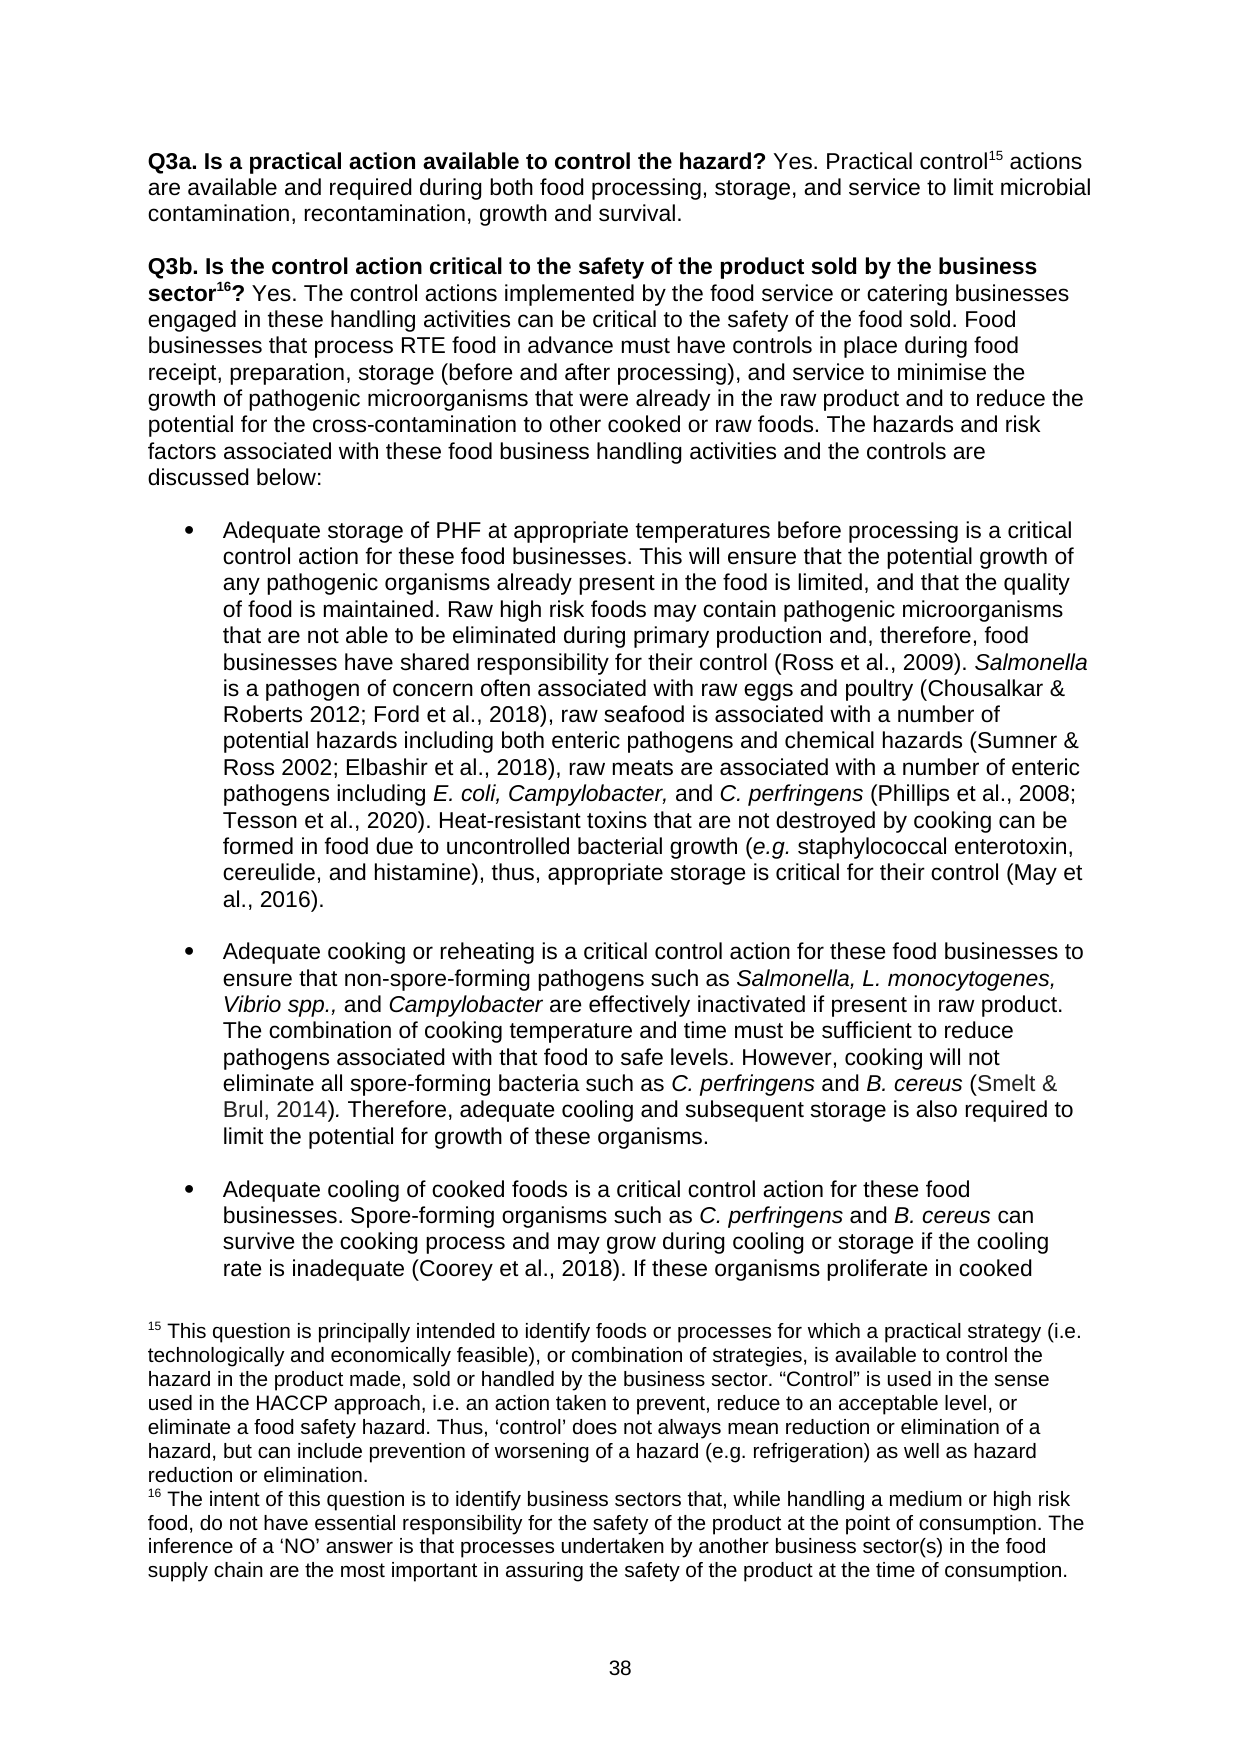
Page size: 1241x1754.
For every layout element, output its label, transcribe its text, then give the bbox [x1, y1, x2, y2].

list Adequate cooking or reheating is a critical control action for these food businesses to ensure that non-spore-forming pathogens such as Salmonella, L. monocytogenes, Vibrio spp., and Campylobacter are effectively inactivated if present in raw product. The combination of cooking temperature and time must be sufficient to reduce pathogens associated with that food to safe levels. However, cooking will not eliminate all spore-forming bacteria such as C. perfringens and B. cereus (Smelt & Brul, 2014). Therefore, adequate cooling and subsequent storage is also required to limit the potential for growth of these organisms. [185, 938, 1092, 1149]
text Q3a. Is a practical action available to control the hazard? Yes. Practical control actions are available and required during both food processing, storage, and service to limit microbial contamination, recontamination, growth and survival. [148, 148, 1092, 227]
text Q3b. Is the control action critical to the safety of the product sold by the business sector? Yes. The control actions implemented by the food service or catering businesses engaged in these handling activities can be critical to the safety of the food sold. Food businesses that process RTE food in advance must have controls in place during food receipt, preparation, storage (before and after processing), and service to minimise the growth of pathogenic microorganisms that were already in the raw product and to reduce the potential for the cross-contamination to other cooked or raw foods. The hazards and risk factors associated with these food business handling activities and the controls are discussed below: [148, 253, 1092, 490]
list Adequate storage of PHF at appropriate temperatures before processing is a critical control action for these food businesses. This will ensure that the potential growth of any pathogenic organisms already present in the food is limited, and that the quality of food is maintained. Raw high risk foods may contain pathogenic microorganisms that are not able to be eliminated during primary production and, therefore, food businesses have shared responsibility for their control (Ross et al., 2009). Salmonella is a pathogen of concern often associated with raw eggs and poultry (Chousalkar & Roberts 2012; Ford et al., 2018), raw seafood is associated with a number of potential hazards including both enteric pathogens and chemical hazards (Sumner & Ross 2002; Elbashir et al., 2018), raw meats are associated with a number of enteric pathogens including E. coli, Campylobacter, and C. perfringens (Phillips et al., 2008; Tesson et al., 2020). Heat-resistant toxins that are not destroyed by cooking can be formed in food due to uncontrolled bacterial growth (e.g. staphylococcal enterotoxin, cereulide, and histamine), thus, appropriate storage is critical for their control (May et al., 2016). [185, 517, 1092, 912]
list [185, 1176, 1092, 1281]
